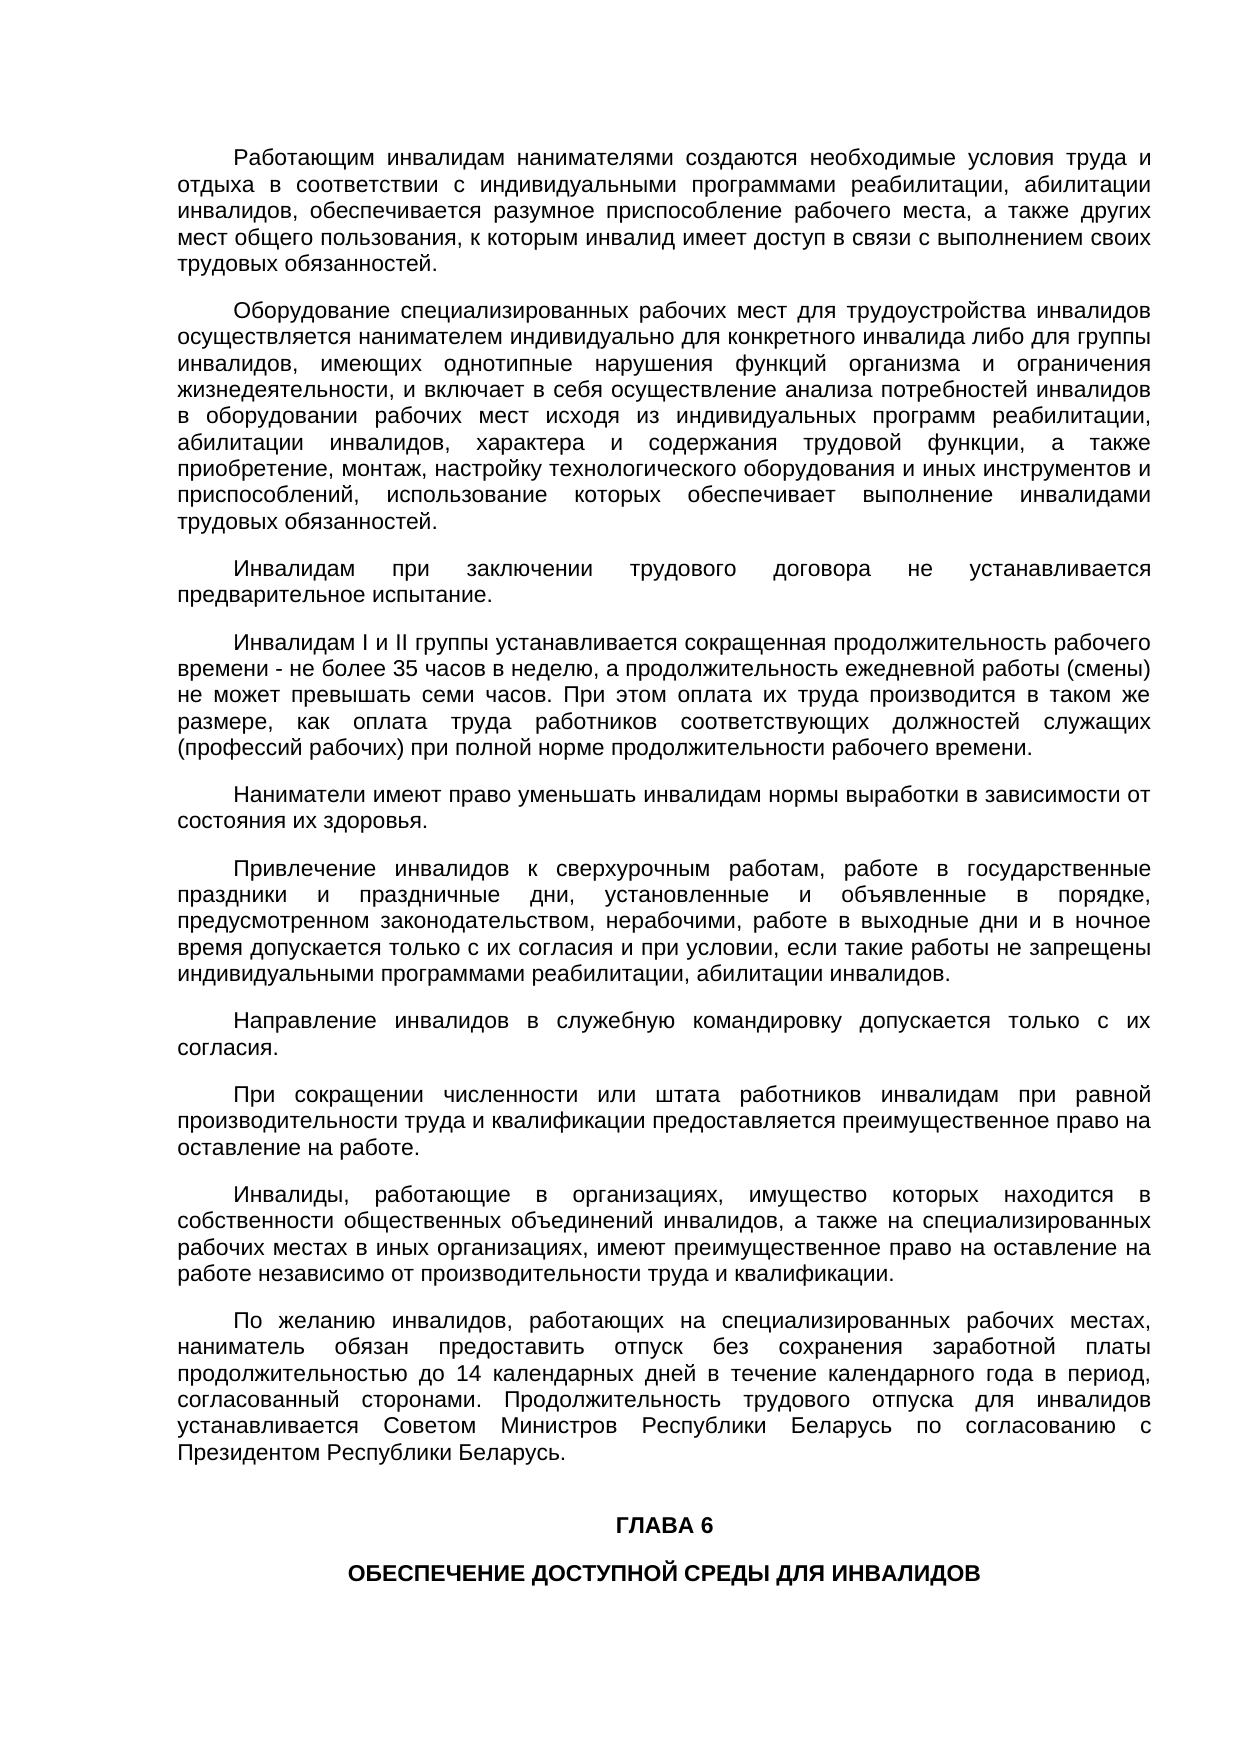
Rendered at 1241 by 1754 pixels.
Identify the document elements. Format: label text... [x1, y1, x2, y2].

text Инвалиды, работающие в организациях, имущество которых находится в собственности общественных объединений инвалидов, а также на специализированных рабочих местах в иных организациях, имеют преимущественное право на оставление на работе независимо от производительности труда и квалификации. [177, 1181, 1152, 1286]
text Работающим инвалидам нанимателями создаются необходимые условия труда и отдыха в соответствии с индивидуальными программами реабилитации, абилитации инвалидов, обеспечивается разумное приспособление рабочего места, а также других мест общего пользования, к которым инвалид имеет доступ в связи с выполнением своих трудовых обязанностей. [177, 144, 1152, 276]
text Инвалидам I и II группы устанавливается сокращенная продолжительность рабочего времени - не более 35 часов в неделю, а продолжительность ежедневной работы (смены) не может превышать семи часов. При этом оплата их труда производится в таком же размере, как оплата труда работников соответствующих должностей служащих (профессий рабочих) при полной норме продолжительности рабочего времени. [177, 628, 1152, 760]
text Направление инвалидов в служебную командировку допускается только с их согласия. [177, 1007, 1152, 1060]
text По желанию инвалидов, работающих на специализированных рабочих местах, наниматель обязан предоставить отпуск без сохранения заработной платы продолжительностью до 14 календарных дней в течение календарного года в период, согласованный сторонами. Продолжительность трудового отпуска для инвалидов устанавливается Советом Министров Республики Беларусь по согласованию с Президентом Республики Беларусь. [177, 1307, 1152, 1465]
text При сокращении численности или штата работников инвалидам при равной производительности труда и квалификации предоставляется преимущественное право на оставление на работе. [177, 1081, 1152, 1160]
text Оборудование специализированных рабочих мест для трудоустройства инвалидов осуществляется нанимателем индивидуально для конкретного инвалида либо для группы инвалидов, имеющих однотипные нарушения функций организма и ограничения жизнедеятельности, и включает в себя осуществление анализа потребностей инвалидов в оборудовании рабочих мест исходя из индивидуальных программ реабилитации, абилитации инвалидов, характера и содержания трудовой функции, а также приобретение, монтаж, настройку технологического оборудования и иных инструментов и приспособлений, использование которых обеспечивает выполнение инвалидами трудовых обязанностей. [177, 297, 1152, 534]
text Инвалидам при заключении трудового договора не устанавливается предварительное испытание. [177, 555, 1152, 608]
text ОБЕСПЕЧЕНИЕ ДОСТУПНОЙ СРЕДЫ ДЛЯ ИНВАЛИДОВ [177, 1559, 1152, 1586]
text Привлечение инвалидов к сверхурочным работам, работе в государственные праздники и праздничные дни, установленные и объявленные в порядке, предусмотренном законодательством, нерабочими, работе в выходные дни и в ночное время допускается только с их согласия и при условии, если такие работы не запрещены индивидуальными программами реабилитации, абилитации инвалидов. [177, 855, 1152, 986]
text Наниматели имеют право уменьшать инвалидам нормы выработки в зависимости от состояния их здоровья. [177, 781, 1152, 834]
text ГЛАВА 6 [177, 1512, 1152, 1539]
